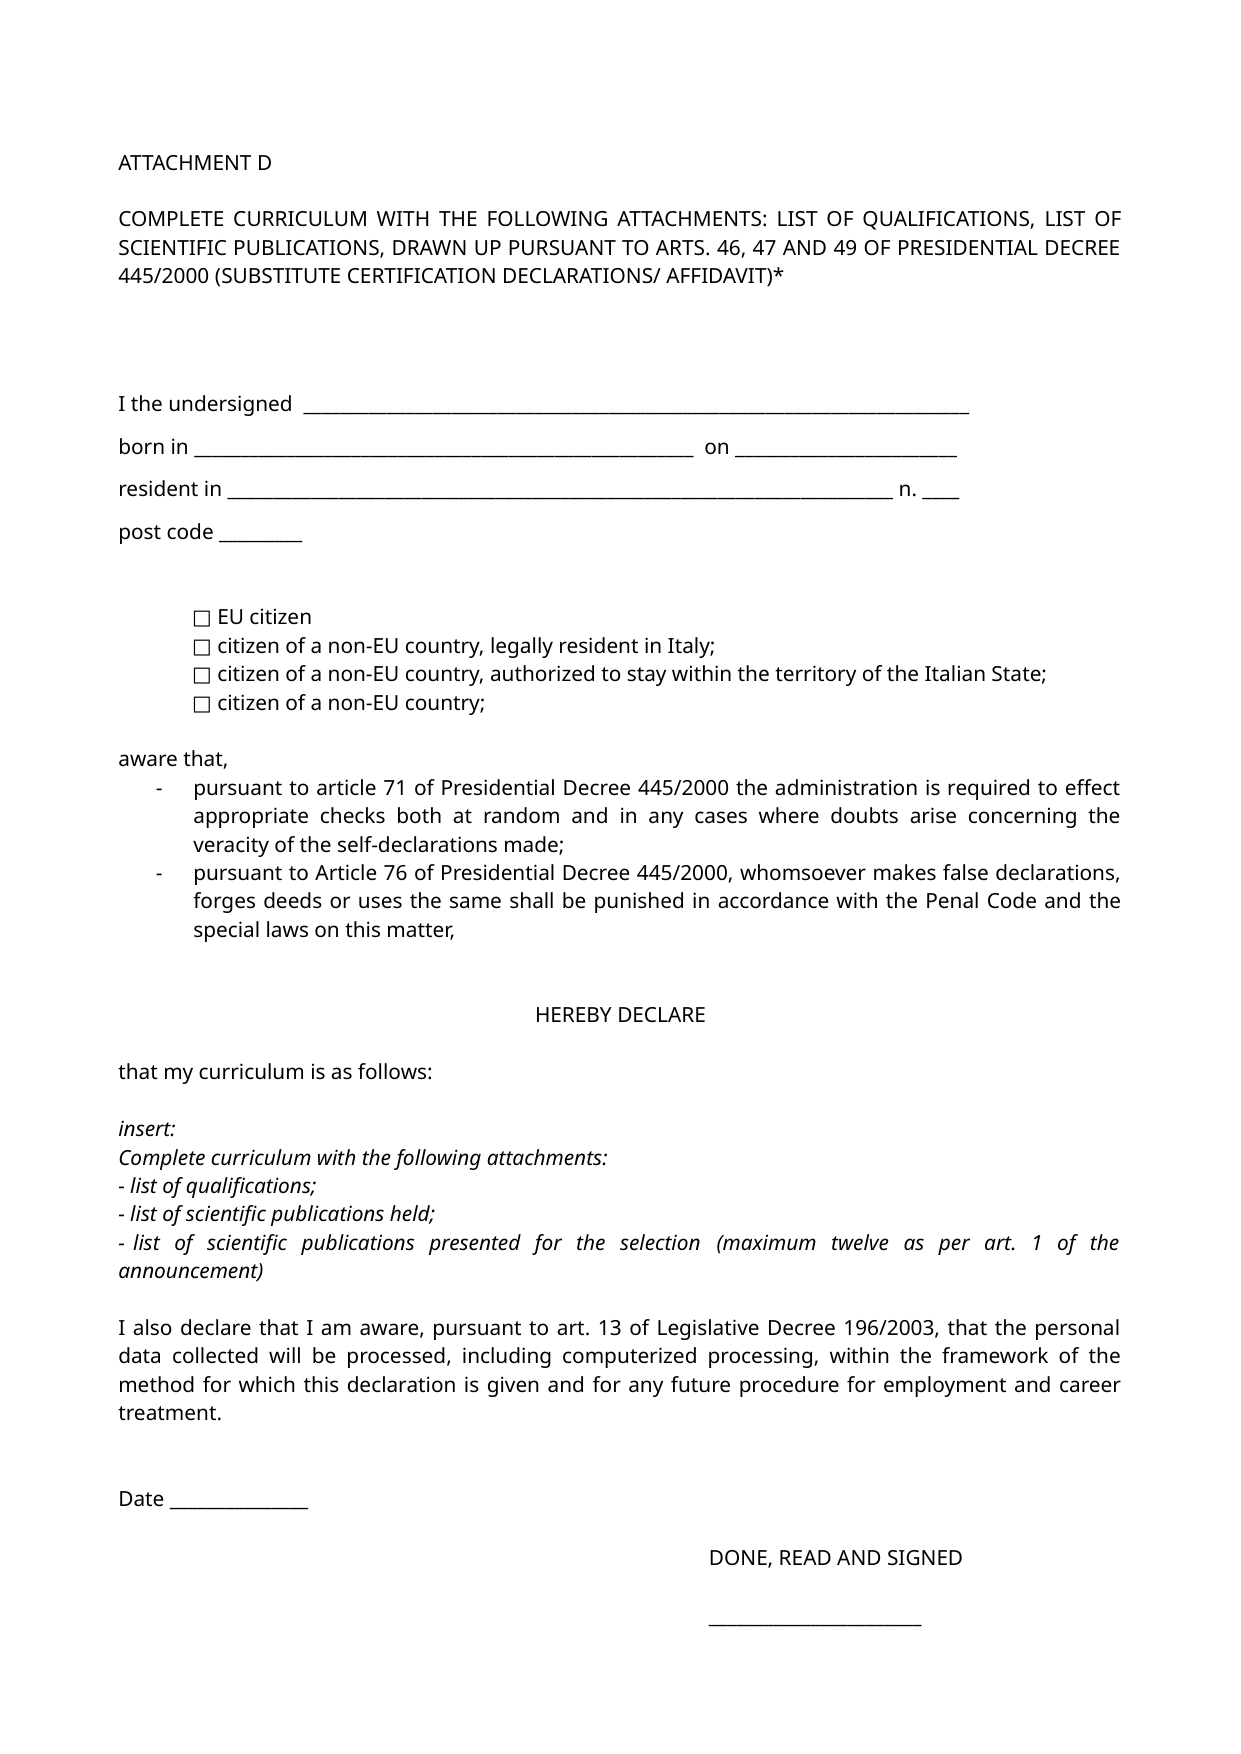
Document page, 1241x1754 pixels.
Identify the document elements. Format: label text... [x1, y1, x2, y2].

text that my curriculum is as follows: [118, 1057, 1122, 1086]
text born in ______________________________________________________ on ________________________ [118, 432, 1122, 460]
text Complete curriculum with the following attachments: [118, 1143, 1122, 1171]
text _______________________ [709, 1601, 1122, 1630]
text □ citizen of a non-EU country, legally resident in Italy; [118, 631, 1122, 659]
text COMPLETE CURRICULUM WITH THE FOLLOWING ATTACHMENTS: LIST OF QUALIFICATIONS, LIST OF SCIENTIFIC PUBLICATIONS, DRAWN UP PURSUANT TO ARTS. 46, 47 AND 49 OF PRESIDENTIAL DECREE 445/2000 (SUBSTITUTE CERTIFICATION DECLARATIONS/ AFFIDAVIT)* [118, 204, 1122, 290]
text insert: [118, 1114, 1122, 1143]
text Date _______________ [118, 1484, 1122, 1513]
text - list of scientific publications presented for the selection (maximum twelve as per art. 1 of the announcement) [118, 1228, 1122, 1285]
text I the undersigned ________________________________________________________________________ [118, 389, 1122, 418]
list pursuant to article 71 of Presidential Decree 445/2000 the administration is required to effect appropriate checks both at random and in any cases where doubts arise concerning the veracity of the self-declarations made; [156, 773, 1122, 858]
text □ citizen of a non-EU country, authorized to stay within the territory of the Italian State; [118, 659, 1122, 688]
text - list of qualifications; [118, 1171, 1122, 1199]
text □ citizen of a non-EU country; [118, 688, 1122, 716]
text □ EU citizen [118, 602, 1122, 631]
text post code _________ [118, 517, 1122, 546]
text - list of scientific publications held; [118, 1199, 1122, 1228]
list pursuant to Article 76 of Presidential Decree 445/2000, whomsoever makes false declarations, forges deeds or uses the same shall be punished in accordance with the Penal Code and the special laws on this matter, [156, 858, 1122, 943]
text I also declare that I am aware, pursuant to art. 13 of Legislative Decree 196/2003, that the personal data collected will be processed, including computerized processing, within the framework of the method for which this declaration is given and for any future procedure for employment and career treatment. [118, 1313, 1122, 1427]
text DONE, READ AND SIGNED [709, 1542, 1122, 1571]
text HEREBY DECLARE [118, 1000, 1122, 1029]
text resident in ________________________________________________________________________ n. ____ [118, 474, 1122, 503]
text ATTACHMENT D [118, 148, 1122, 176]
text aware that, [118, 744, 1122, 773]
